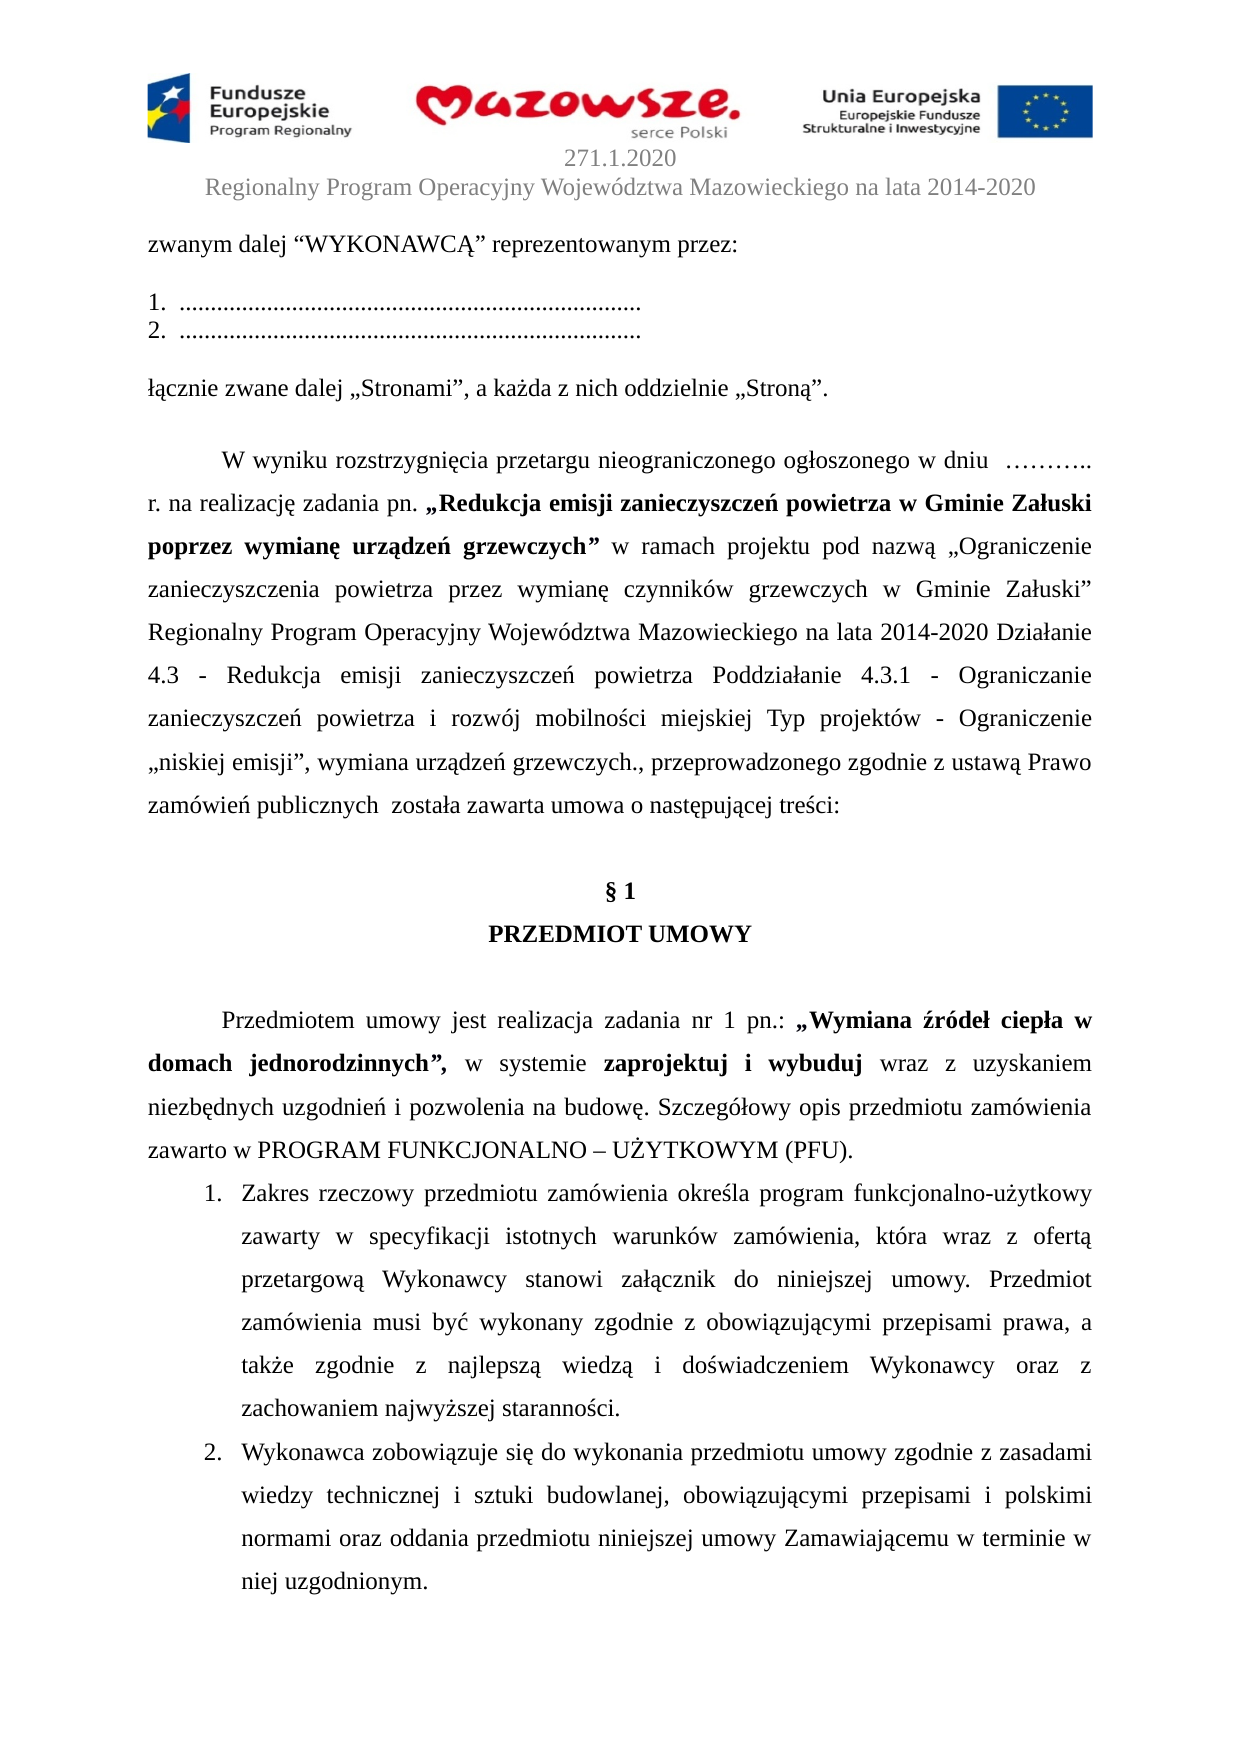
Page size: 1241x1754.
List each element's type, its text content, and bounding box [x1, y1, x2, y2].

text W wyniku rozstrzygnięcia przetargu nieograniczonego ogłoszonego w dniu ……….. r. na realizację zadania pn. „Redukcja emisji zanieczyszczeń powietrza w Gminie Załuski poprzez wymianę urządzeń grzewczych” w ramach projektu pod nazwą „Ograniczenie zanieczyszczenia powietrza przez wymianę czynników grzewczych w Gminie Załuski” Regionalny Program Operacyjny Województwa Mazowieckiego na lata 2014-2020 Działanie 4.3 - Redukcja emisji zanieczyszczeń powietrza Poddziałanie 4.3.1 - Ograniczanie zanieczyszczeń powietrza i rozwój mobilności miejskiej Typ projektów - Ograniczenie „niskiej emisji”, wymiana urządzeń grzewczych., przeprowadzonego zgodnie z ustawą Prawo zamówień publicznych została zawarta umowa o następującej treści: [148, 445, 1093, 818]
text łącznie zwane dalej „Stronami”, a każda z nich oddzielnie „Stroną”. [148, 373, 1093, 402]
text 1. .......................................................................... [148, 287, 1093, 315]
picture [147, 73, 1093, 143]
text § 1 [148, 876, 1093, 905]
text Przedmiotem umowy jest realizacja zadania nr 1 pn.: „Wymiana źródeł ciepła w domach jednorodzinnych”, w systemie zaprojektuj i wybuduj wraz z uzyskaniem niezbędnych uzgodnień i pozwolenia na budowę. Szczegółowy opis przedmiotu zamówienia zawarto w PROGRAM FUNKCJONALNO – UŻYTKOWYM (PFU). [148, 1005, 1093, 1163]
text zwanym dalej “WYKONAWCĄ” reprezentowanym przez: [148, 229, 1093, 258]
list Wykonawca zobowiązuje się do wykonania przedmiotu umowy zgodnie z zasadami wiedzy technicznej i sztuki budowlanej, obowiązującymi przepisami i polskimi normami oraz oddania przedmiotu niniejszej umowy Zamawiającemu w terminie w niej uzgodnionym. [203, 1437, 1093, 1595]
text PRZEDMIOT UMOWY [148, 919, 1093, 948]
text 2. .......................................................................... [148, 315, 1093, 344]
list Zakres rzeczowy przedmiotu zamówienia określa program funkcjonalno-użytkowy zawarty w specyfikacji istotnych warunków zamówienia, która wraz z ofertą przetargową Wykonawcy stanowi załącznik do niniejszej umowy. Przedmiot zamówienia musi być wykonany zgodnie z obowiązującymi przepisami prawa, a także zgodnie z najlepszą wiedzą i doświadczeniem Wykonawcy oraz z zachowaniem najwyższej staranności. [203, 1178, 1093, 1422]
